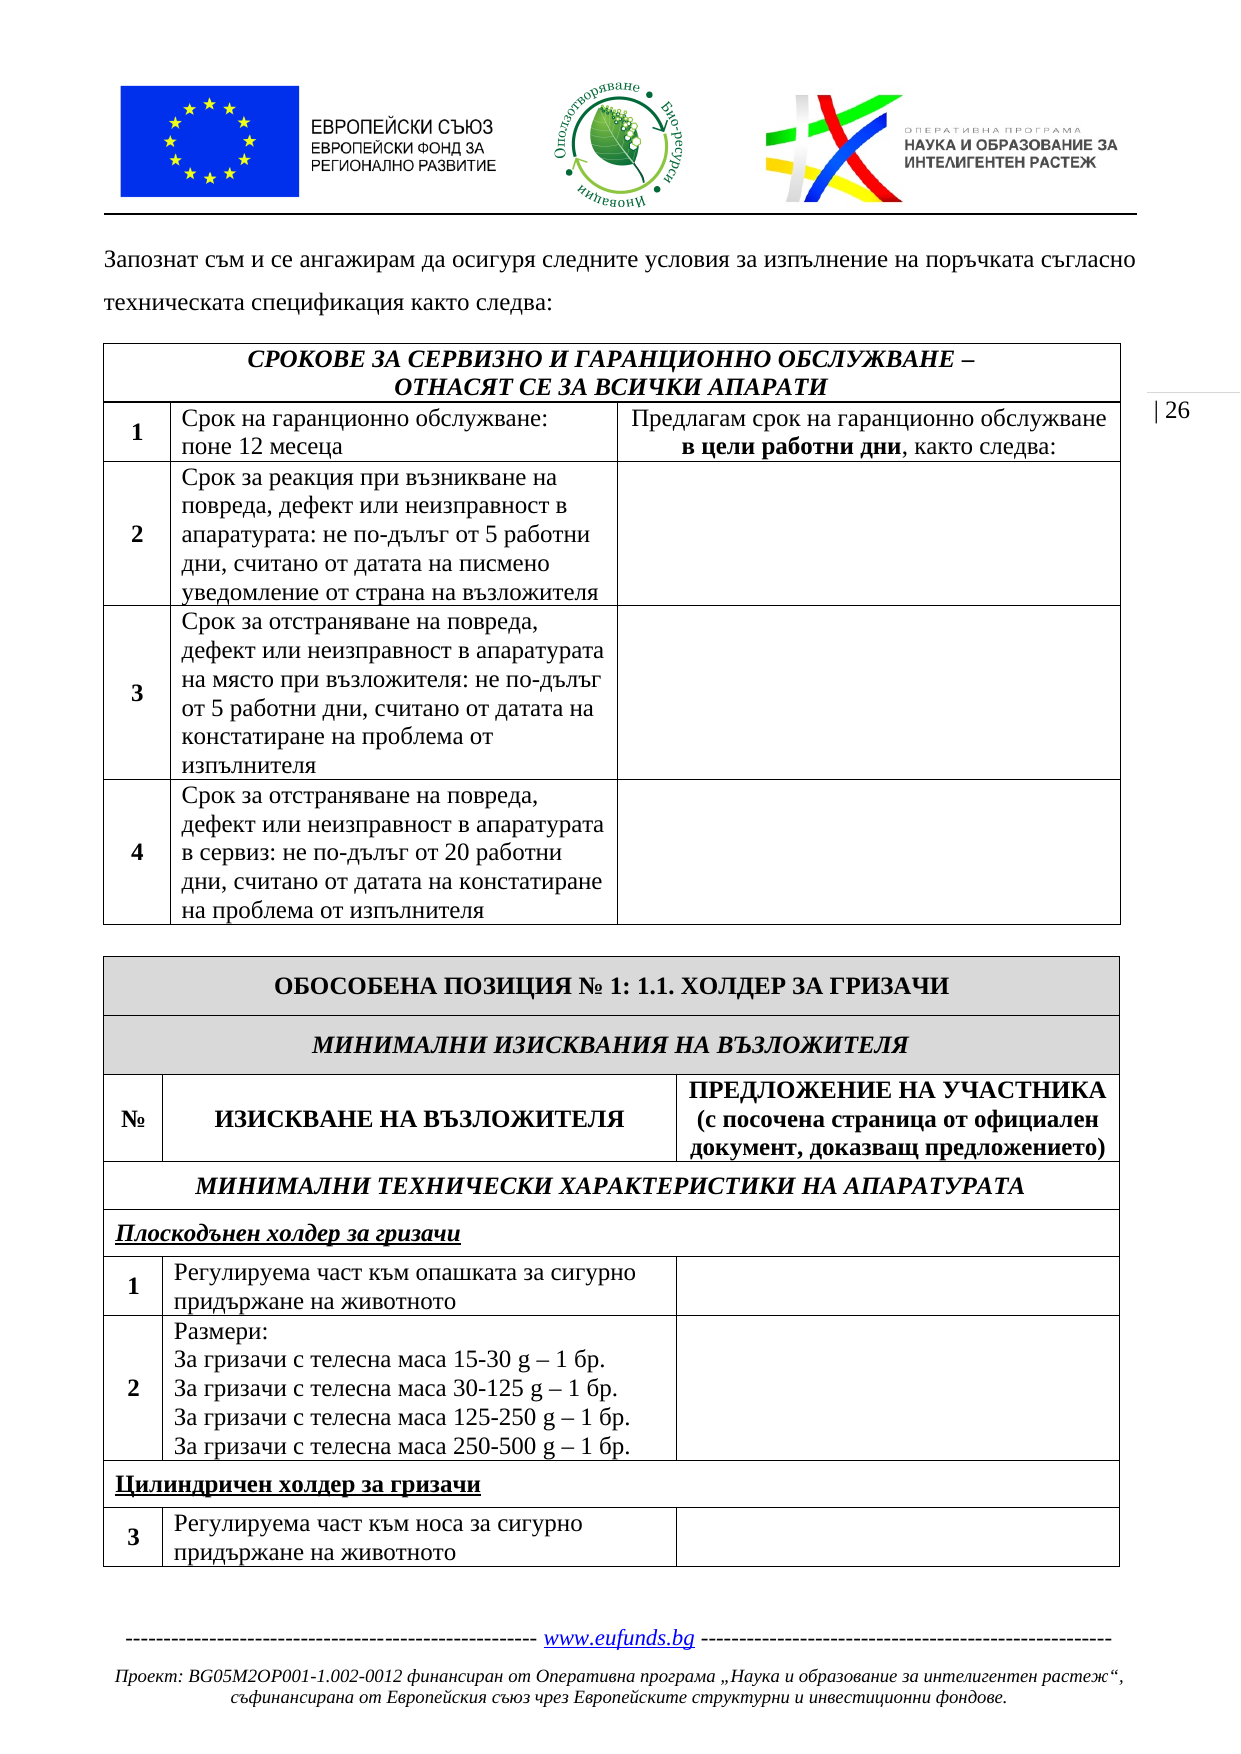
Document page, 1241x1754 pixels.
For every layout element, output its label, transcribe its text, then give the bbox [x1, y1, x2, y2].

table_cell 3 [104, 606, 170, 779]
table_cell Срок за реакция при възникване на повреда, дефект или неизправност в апаратурата: не по-дълъг от 5 работни дни, считано от датата на писмено уведомление от страна на възложителя [171, 462, 617, 605]
table_cell 1 [104, 403, 170, 461]
table_cell Срок на гаранционно обслужване: поне 12 месеца [171, 403, 617, 461]
table_cell ПРЕДЛОЖЕНИЕ НА УЧАСТНИКА (с посочена страница от официален документ, доказващ предложението) [677, 1075, 1119, 1161]
table_header СРОКОВЕ ЗА СЕРВИЗНО И ГАРАНЦИОННО ОБСЛУЖВАНЕ – ОТНАСЯТ СЕ ЗА ВСИЧКИ АПАРАТИ [104, 344, 1120, 401]
text Запознат съм и се ангажирам да осигуря следните условия за изпълнение на поръчката съгласно техническата спецификация както следва: [103, 244, 1137, 316]
table_cell Регулируема част към опашката за сигурно придържане на животното [163, 1257, 676, 1315]
table_cell Плоскодънен холдер за гризачи [104, 1210, 1119, 1256]
table_cell [618, 606, 1120, 779]
picture [103, 73, 529, 212]
table_cell Размери: За гризачи с телесна маса 15-30 g – 1 бр. За гризачи с телесна маса 30-125 g – 1 бр. За гризачи с телесна маса 125-250 g – 1 бр. За гризачи с телесна маса 250-500 g – 1 бр. [163, 1316, 676, 1459]
table_cell 2 [104, 462, 170, 605]
table_cell [677, 1508, 1119, 1566]
table_cell [618, 780, 1120, 924]
table_cell [618, 462, 1120, 605]
table_cell ИЗИСКВАНЕ НА ВЪЗЛОЖИТЕЛЯ [163, 1075, 676, 1161]
table_cell 2 [104, 1316, 162, 1459]
table_cell 4 [104, 780, 170, 924]
table_cell Срок за отстраняване на повреда, дефект или неизправност в апаратурата в сервиз: не по-дълъг от 20 работни дни, считано от датата на констатиране на проблема от изпълнителя [171, 780, 617, 924]
table_cell 1 [104, 1257, 162, 1315]
picture [553, 78, 687, 212]
table_cell Цилиндричен холдер за гризачи [104, 1461, 1119, 1507]
table_cell Срок за отстраняване на повреда, дефект или неизправност в апаратурата на място при възложителя: не по-дълъг от 5 работни дни, считано от датата на констатиране на проблема от изпълнителя [171, 606, 617, 779]
table_cell Предлагам срок на гаранционно обслужване в цели работни дни, както следва: [618, 403, 1120, 461]
table_cell [677, 1316, 1119, 1459]
table_cell № [104, 1075, 162, 1161]
table_cell МИНИМАЛНИ ТЕХНИЧЕСКИ ХАРАКТЕРИСТИКИ НА АПАРАТУРАТА [104, 1162, 1119, 1208]
table_header ОБОСОБЕНА ПОЗИЦИЯ № 1: 1.1. ХОЛДЕР ЗА ГРИЗАЧИ [104, 957, 1119, 1015]
table_cell Регулируема част към носа за сигурно придържане на животното [163, 1508, 676, 1566]
table_cell МИНИМАЛНИ Изисквания на възложителя [104, 1016, 1119, 1074]
table_cell [677, 1257, 1119, 1315]
table_cell 3 [104, 1508, 162, 1566]
picture [751, 75, 1137, 212]
